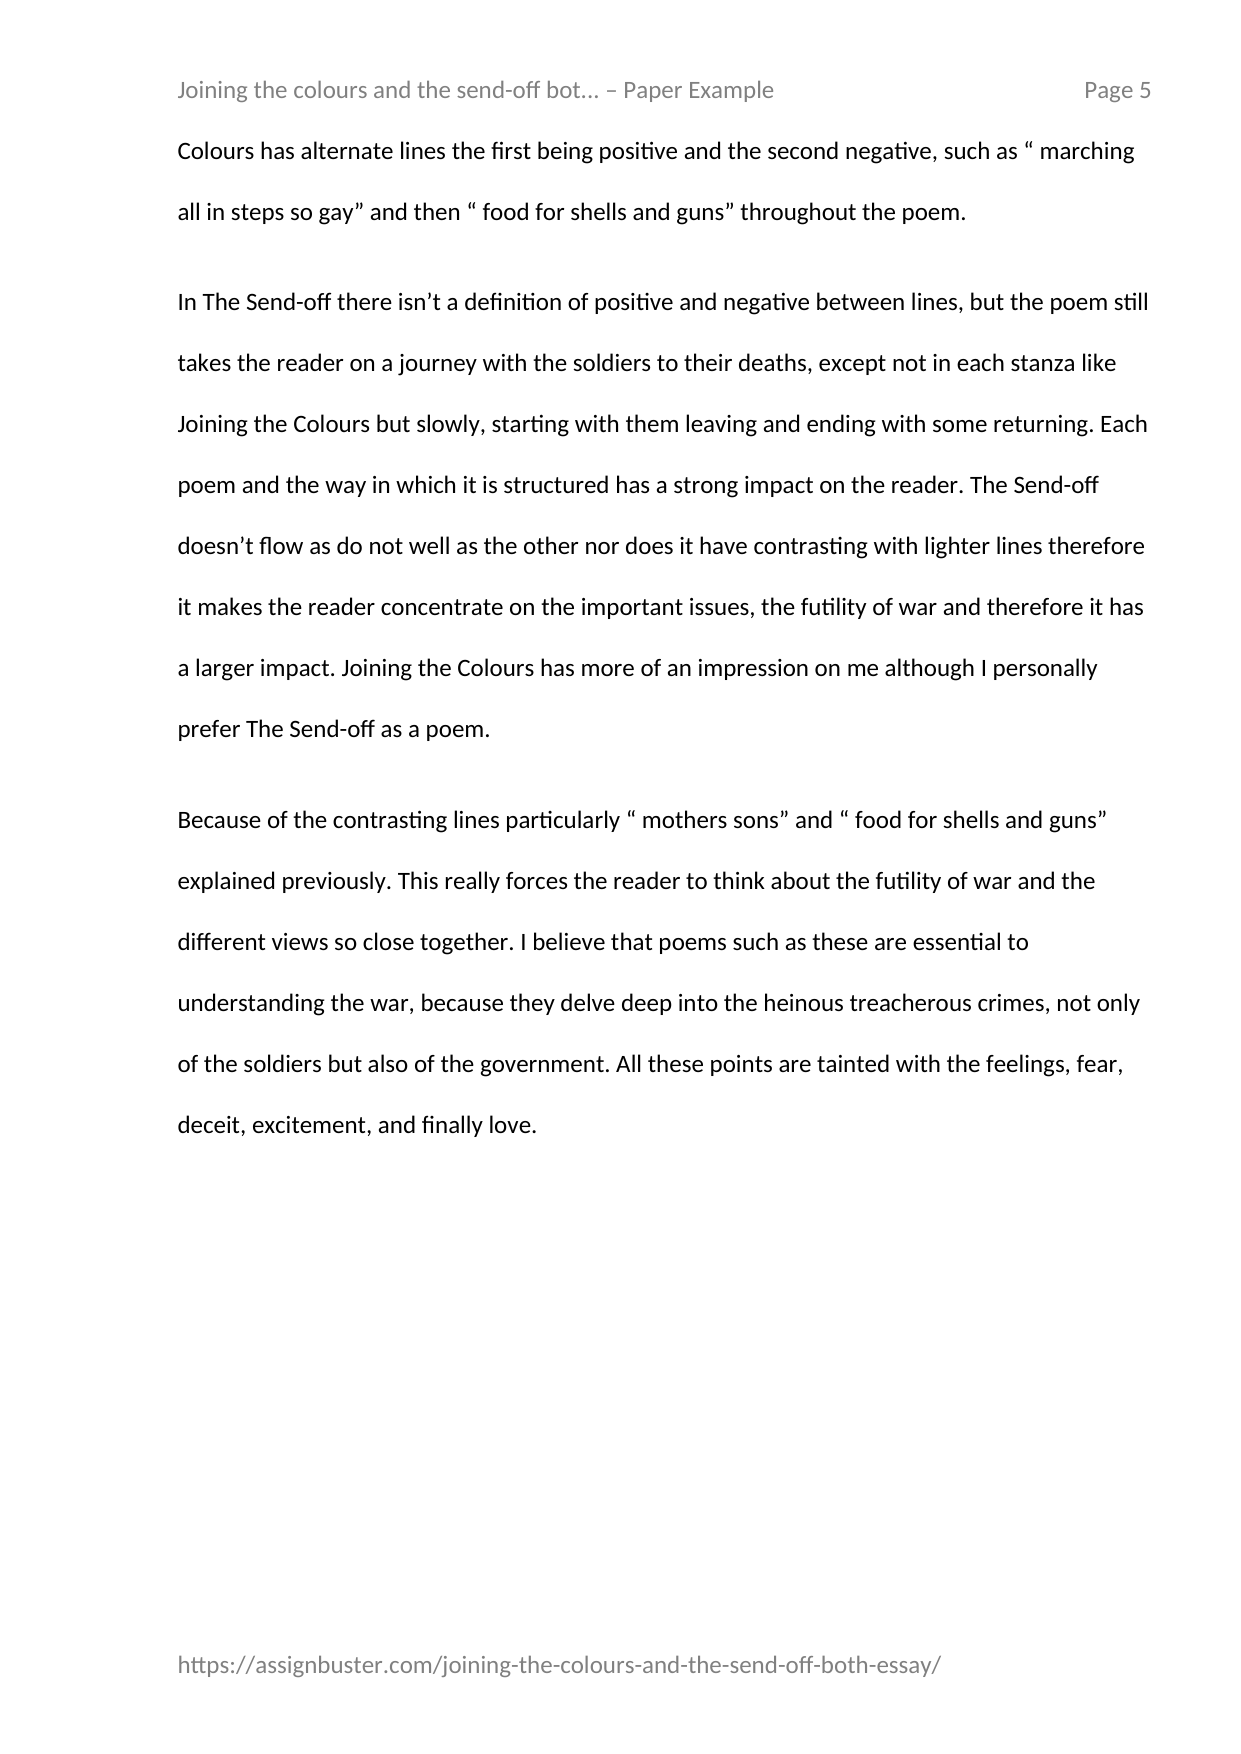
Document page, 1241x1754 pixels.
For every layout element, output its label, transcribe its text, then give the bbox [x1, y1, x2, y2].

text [177, 135, 1152, 226]
text In The Send-off there isn’t a definition of positive and negative between lines, but the poem still takes the reader on a journey with the soldiers to their deaths, except not in each stanza like Joining the Colours but slowly, starting with them leaving and ending with some returning. Each poem and the way in which it is structured has a strong impact on the reader. The Send-off doesn’t flow as do not well as the other nor does it have contrasting with lighter lines therefore it makes the reader concentrate on the important issues, the futility of war and therefore it has a larger impact. Joining the Colours has more of an impression on me although I personally prefer The Send-off as a poem. [177, 286, 1152, 744]
text Because of the contrasting lines particularly “ mothers sons” and “ food for shells and guns” explained previously. This really forces the reader to think about the futility of war and the different views so close together. I believe that poems such as these are essential to understanding the war, because they delve deep into the heinous treacherous crimes, not only of the soldiers but also of the government. All these points are tainted with the feelings, fear, deceit, excitement, and finally love. [177, 804, 1152, 1140]
